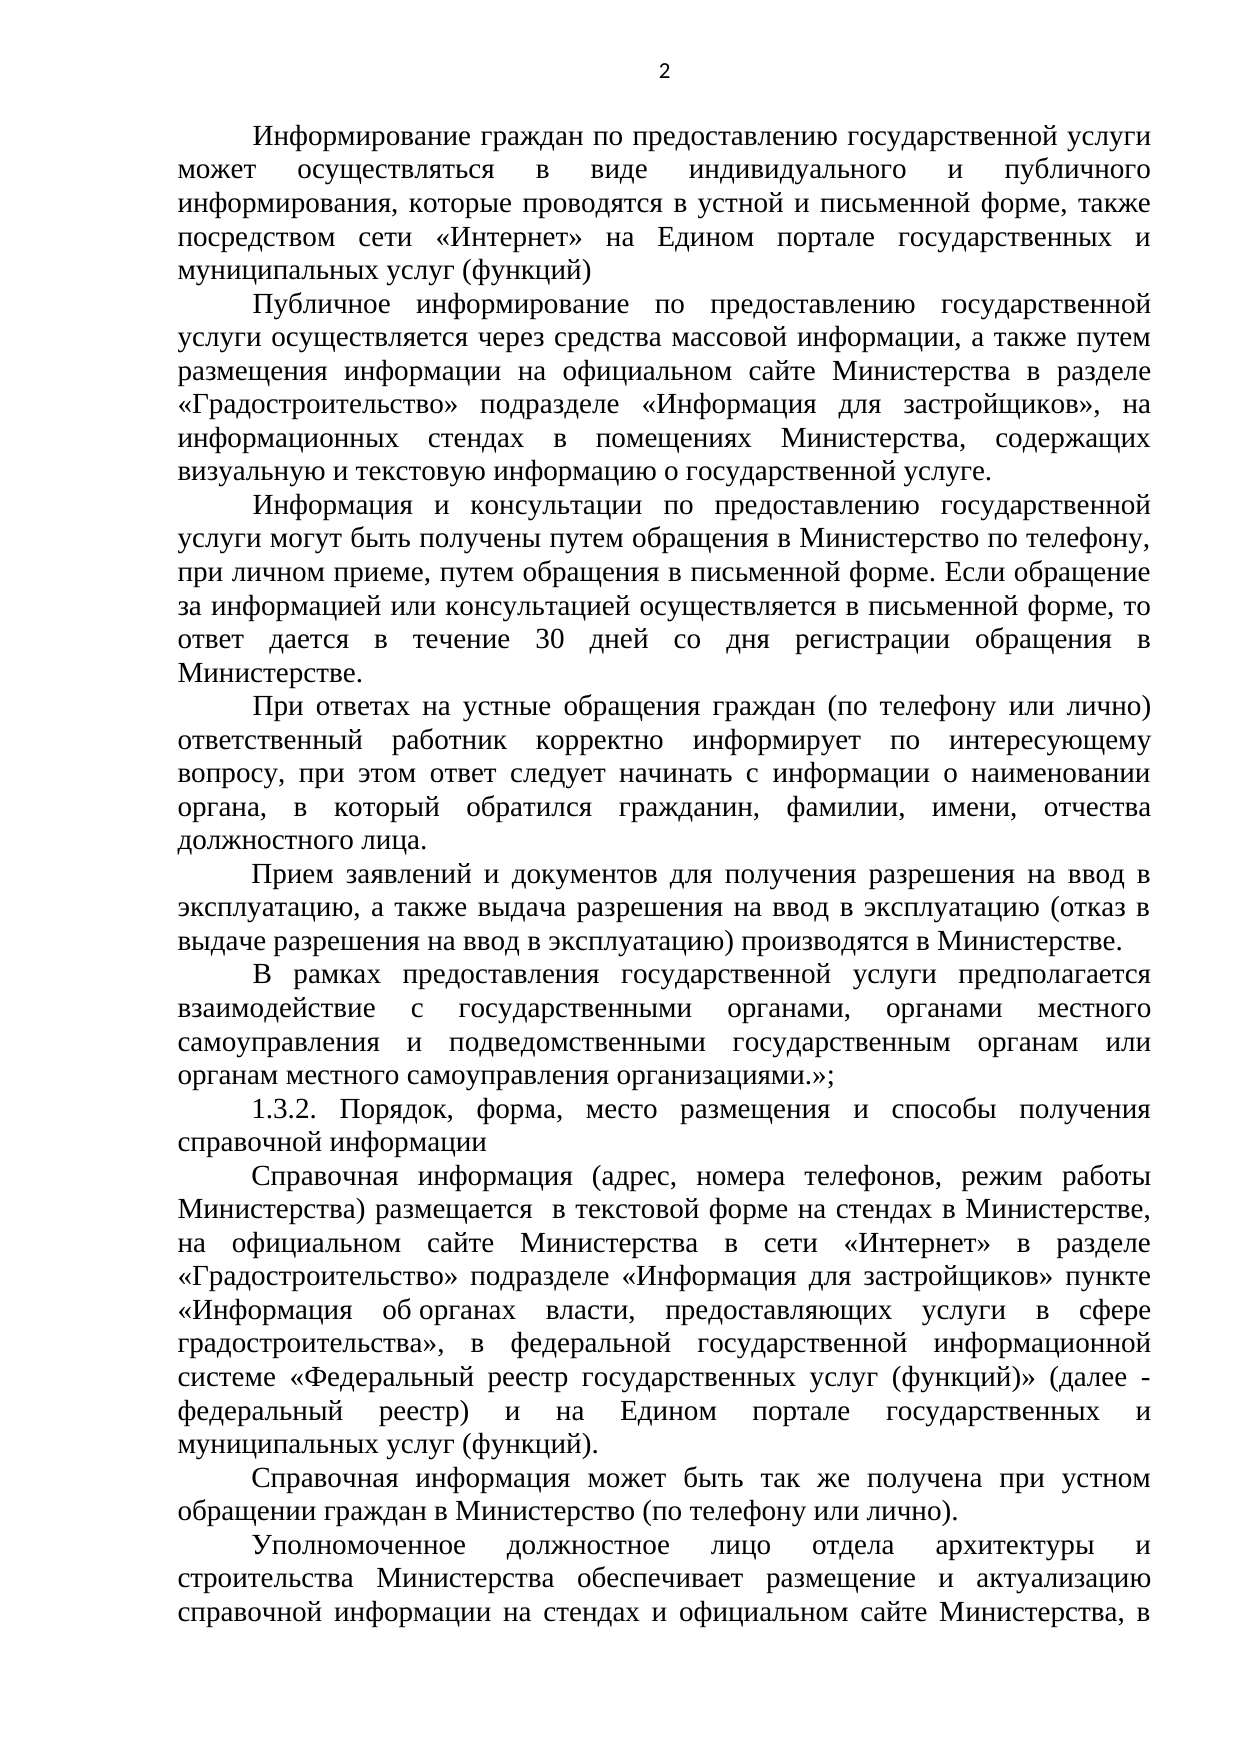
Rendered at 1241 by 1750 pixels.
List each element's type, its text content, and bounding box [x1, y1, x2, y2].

text В рамках предоставления государственной услуги предполагается взаимодействие с государственными органами, органами местного самоуправления и подведомственными государственным органам или органам местного самоуправления организациями.»; [177, 957, 1152, 1091]
text Справочная информация может быть так же получена при устном обращении граждан в Министерство (по телефону или лично). [177, 1460, 1152, 1527]
text Информирование граждан по предоставлению государственной услуги может осуществляться в виде индивидуального и публичного информирования, которые проводятся в устной и письменной форме, также посредством сети «Интернет» на Едином портале государственных и муниципальных услуг (функций) [177, 118, 1152, 286]
text При ответах на устные обращения граждан (по телефону или лично) ответственный работник корректно информирует по интересующему вопросу, при этом ответ следует начинать с информации о наименовании органа, в который обратился гражданин, фамилии, имени, отчества должностного лица. [177, 688, 1152, 856]
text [177, 1527, 1152, 1627]
text 1.3.2. Порядок, форма, место размещения и способы получения справочной информации [177, 1091, 1152, 1158]
text Прием заявлений и документов для получения разрешения на ввод в эксплуатацию, а также выдача разрешения на ввод в эксплуатацию (отказ в выдаче разрешения на ввод в эксплуатацию) производятся в Министерстве. [177, 856, 1152, 957]
text Справочная информация (адрес, номера телефонов, режим работы Министерства) размещается в текстовой форме на стендах в Министерстве, на официальном сайте Министерства в сети «Интернет» в разделе «Градостроительство» подразделе «Информация для застройщиков» пункте «Информация об органах власти, предоставляющих услуги в сфере градостроительства», в федеральной государственной информационной системе «Федеральный реестр государственных услуг (функций)» (далее - федеральный реестр) и на Едином портале государственных и муниципальных услуг (функций). [177, 1158, 1152, 1460]
text Публичное информирование по предоставлению государственной услуги осуществляется через средства массовой информации, а также путем размещения информации на официальном сайте Министерства в разделе «Градостроительство» подразделе «Информация для застройщиков», на информационных стендах в помещениях Министерства, содержащих визуальную и текстовую информацию о государственной услуге. [177, 286, 1152, 487]
text Информация и консультации по предоставлению государственной услуги могут быть получены путем обращения в Министерство по телефону, при личном приеме, путем обращения в письменной форме. Если обращение за информацией или консультацией осуществляется в письменной форме, то ответ дается в течение 30 дней со дня регистрации обращения в Министерстве. [177, 487, 1152, 688]
